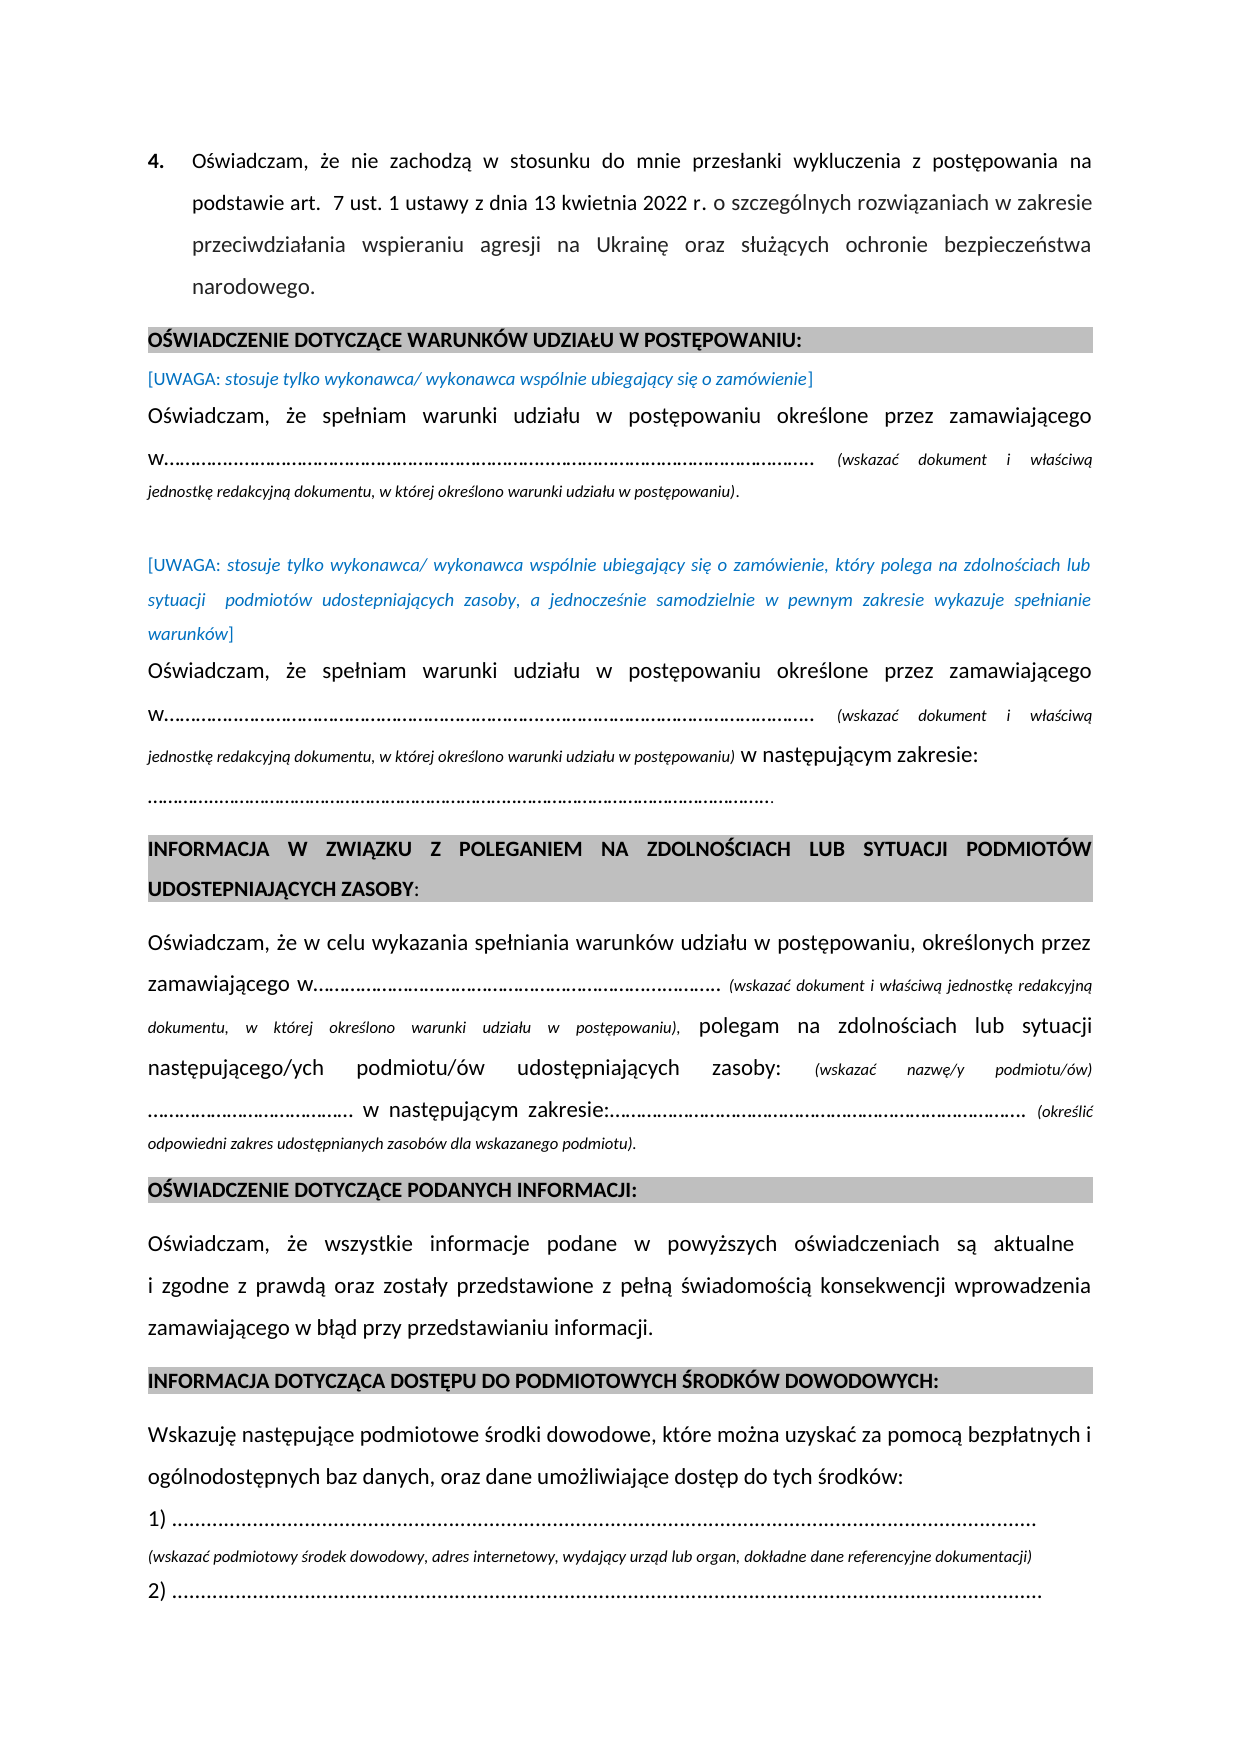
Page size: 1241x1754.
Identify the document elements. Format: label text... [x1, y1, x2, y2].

text Oświadczam, że spełniam warunki udziału w postępowaniu określone przez zamawiającego w…………..…………………………………………………..………………………………………….. (wskazać dokument i właściwą jednostkę redakcyjną dokumentu, w której określono warunki udziału w postępowaniu). [148, 401, 1093, 501]
text 2) ....................................................................................................................................................... [148, 1576, 1093, 1604]
text [UWAGA: stosuje tylko wykonawca/ wykonawca wspólnie ubiegający się o zamówienie] [148, 367, 1093, 389]
text INFORMACJA DOTYCZĄCA DOSTĘPU DO PODMIOTOWYCH ŚRODKÓW DOWODOWYCH: [148, 1367, 1093, 1394]
list Oświadczam, że nie zachodzą w stosunku do mnie przesłanki wykluczenia z postępowania na podstawie art. 7 ust. 1 ustawy z dnia 13 kwietnia 2022 r. o szczególnych rozwiązaniach w zakresie przeciwdziałania wspieraniu agresji na Ukrainę oraz służących ochronie bezpieczeństwa narodowego. [148, 148, 1093, 300]
text 1) ...................................................................................................................................................... [148, 1504, 1093, 1532]
text Wskazuję następujące podmiotowe środki dowodowe, które można uzyskać za pomocą bezpłatnych i ogólnodostępnych baz danych, oraz dane umożliwiające dostęp do tych środków: [148, 1420, 1093, 1490]
text Oświadczam, że wszystkie informacje podane w powyższych oświadczeniach są aktualne i zgodne z prawdą oraz zostały przedstawione z pełną świadomością konsekwencji wprowadzenia zamawiającego w błąd przy przedstawianiu informacji. [148, 1229, 1093, 1341]
text OŚWIADCZENIE DOTYCZĄCE WARUNKÓW UDZIAŁU W POSTĘPOWANIU: [148, 327, 1093, 353]
text …………..…………………………………………………..…………………………………………... [148, 783, 1093, 809]
text (wskazać podmiotowy środek dowodowy, adres internetowy, wydający urząd lub organ, dokładne dane referencyjne dokumentacji) [148, 1546, 1093, 1566]
text [UWAGA: stosuje tylko wykonawca/ wykonawca wspólnie ubiegający się o zamówienie, który polega na zdolnościach lub sytuacji podmiotów udostepniających zasoby, a jednocześnie samodzielnie w pewnym zakresie wykazuje spełnianie warunków] [148, 553, 1093, 645]
text Oświadczam, że w celu wykazania spełniania warunków udziału w postępowaniu, określonych przez zamawiającego w………………………………………………………...……….. (wskazać dokument i właściwą jednostkę redakcyjną dokumentu, w której określono warunki udziału w postępowaniu), polegam na zdolnościach lub sytuacji następującego/ych podmiotu/ów udostępniających zasoby: (wskazać nazwę/y podmiotu/ów) ………………………………… w następującym zakresie:……………………………………………………………………. (określić odpowiedni zakres udostępnianych zasobów dla wskazanego podmiotu). [148, 928, 1093, 1154]
text INFORMACJA W ZWIĄZKU Z POLEGANIEM NA ZDOLNOŚCIACH LUB SYTUACJI PODMIOTÓW UDOSTEPNIAJĄCYCH ZASOBY: [148, 835, 1093, 902]
text Oświadczam, że spełniam warunki udziału w postępowaniu określone przez zamawiającego w…………..…………………………………………………..………………………………………….. (wskazać dokument i właściwą jednostkę redakcyjną dokumentu, w której określono warunki udziału w postępowaniu) w następującym zakresie: [148, 657, 1093, 769]
text OŚWIADCZENIE DOTYCZĄCE PODANYCH INFORMACJI: [148, 1177, 1093, 1203]
